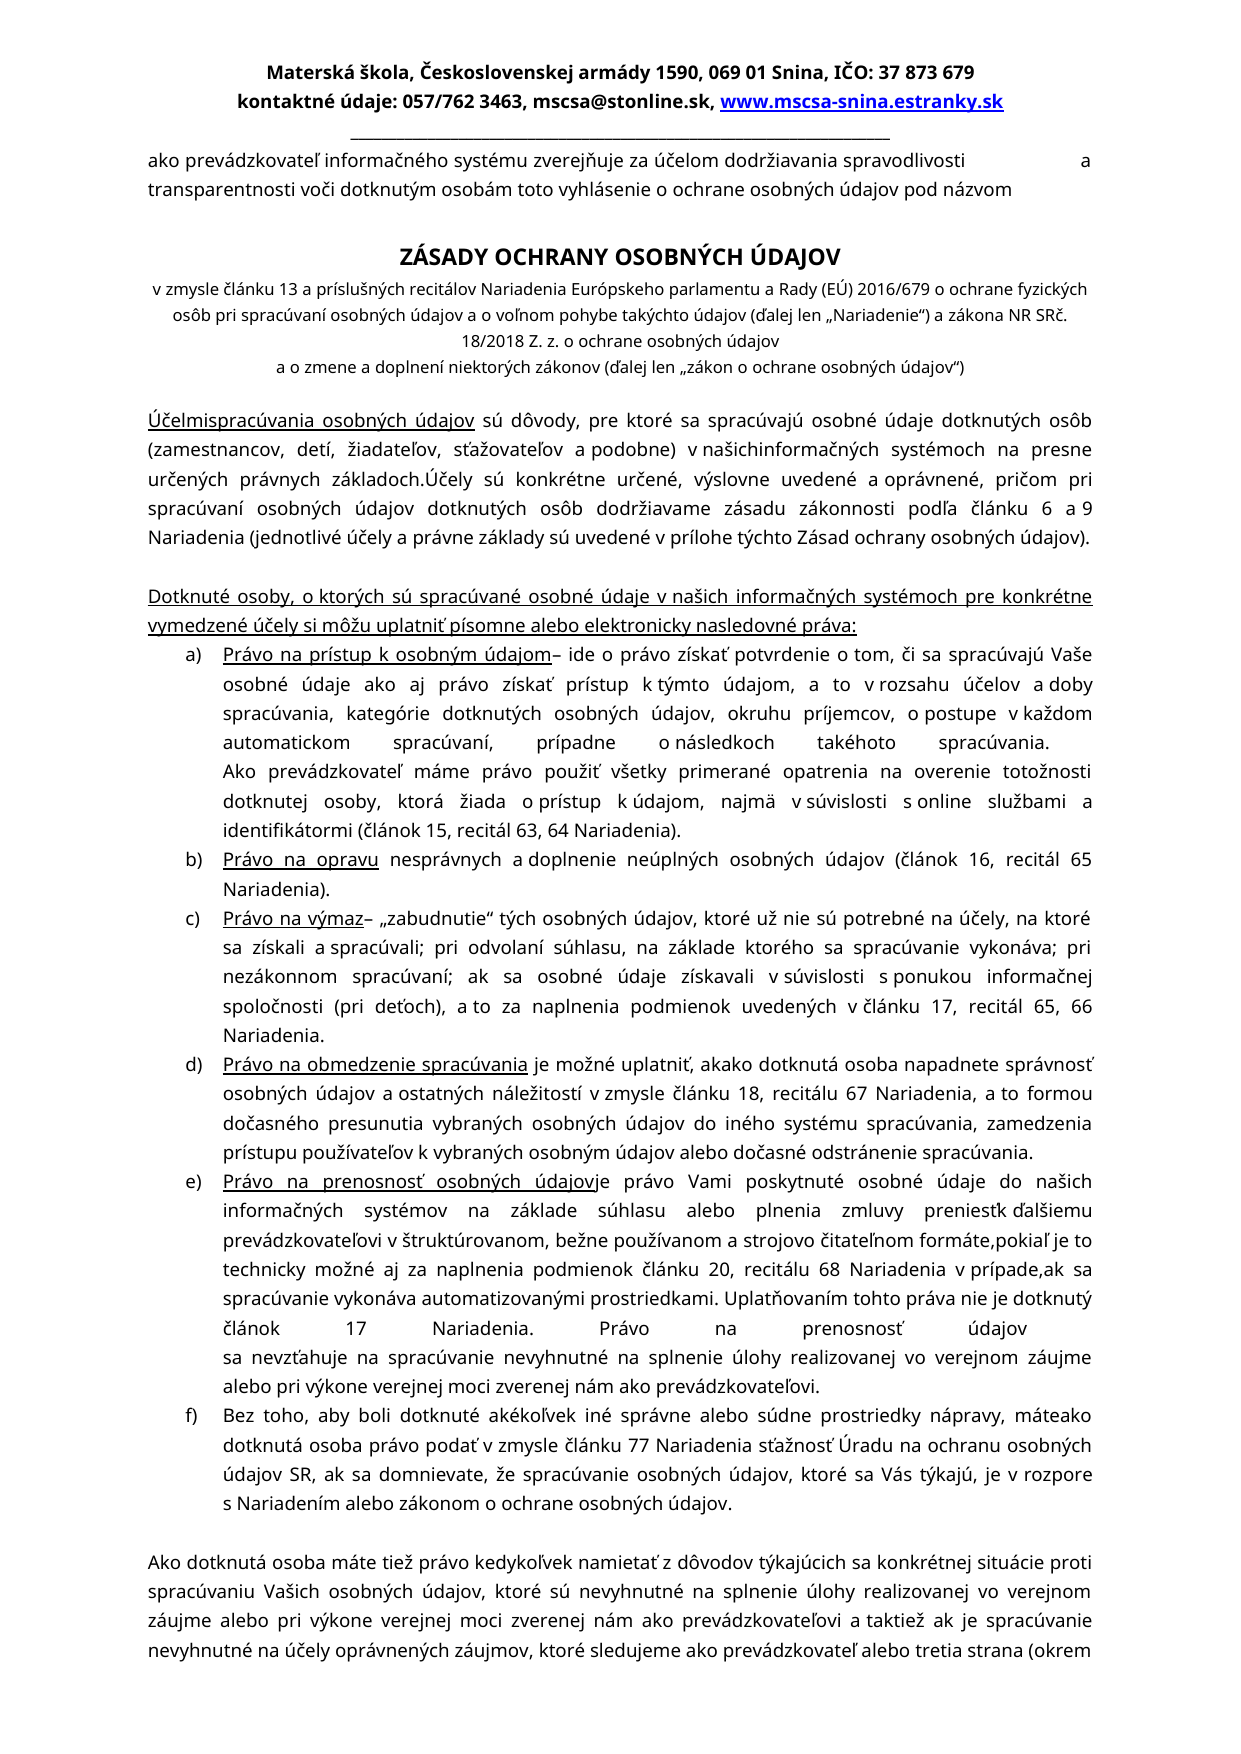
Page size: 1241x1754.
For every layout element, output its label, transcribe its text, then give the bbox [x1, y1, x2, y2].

text a o zmene a doplnení niektorých zákonov (ďalej len „zákon o ochrane osobných údajov“) [148, 355, 1093, 378]
text Dotknuté osoby, o ktorých sú spracúvané osobné údaje v našich informačných systémoch pre konkrétne vymedzené účely si môžu uplatniť písomne alebo elektronicky nasledovné práva: [148, 606, 1093, 638]
text ZÁSADY OCHRANY OSOBNÝCH ÚDAJOV [148, 241, 1093, 273]
list Právo na opravu nesprávnych a doplnenie neúplných osobných údajov (článok 16, recitál 65 Nariadenia). [185, 847, 1093, 901]
text ako prevádzkovateľ informačného systému zverejňuje za účelom dodržiavania spravodlivosti a transparentnosti voči dotknutým osobám toto vyhlásenie o ochrane osobných údajov pod názvom [148, 147, 1093, 202]
text Materská škola, Československej armády 1590, 069 01 Snina, IČO: 37 873 679 [148, 59, 1093, 84]
text ______________________________________________________________________ [148, 118, 1093, 143]
text Účelmispracúvania osobných údajov sú dôvody, pre ktoré sa spracúvajú osobné údaje dotknutých osôb (zamestnancov, detí, žiadateľov, sťažovateľov a podobne) v našichinformačných systémoch na presne určených právnych základoch.Účely sú konkrétne určené, výslovne uvedené a oprávnené, pričom pri spracúvaní osobných údajov dotknutých osôb dodržiavame zásadu zákonnosti podľa článku 6 a 9 Nariadenia (jednotlivé účely a právne základy sú uvedené v prílohe týchto Zásad ochrany osobných údajov). [148, 407, 1093, 550]
list Právo na prenosnosť osobných údajovje právo Vami poskytnuté osobné údaje do našich informačných systémov na základe súhlasu alebo plnenia zmluvy preniesťk ďalšiemu prevádzkovateľovi v štruktúrovanom, bežne používanom a strojovo čitateľnom formáte,pokiaľ je to technicky možné aj za naplnenia podmienok článku 20, recitálu 68 Nariadenia v prípade,ak sa spracúvanie vykonáva automatizovanými prostriedkami. Uplatňovaním tohto práva nie je dotknutý článok 17 Nariadenia. Právo na prenosnosť údajov sa nevzťahuje na spracúvanie nevyhnutné na splnenie úlohy realizovanej vo verejnom záujme alebo pri výkone verejnej moci zverenej nám ako prevádzkovateľovi. [185, 1168, 1093, 1399]
list Bez toho, aby boli dotknuté akékoľvek iné správne alebo súdne prostriedky nápravy, máteako dotknutá osoba právo podať v zmysle článku 77 Nariadenia sťažnosť Úradu na ochranu osobných údajov SR, ak sa domnievate, že spracúvanie osobných údajov, ktoré sa Vás týkajú, je v rozpore s Nariadením alebo zákonom o ochrane osobných údajov. [185, 1403, 1093, 1516]
list Právo na prístup k osobným údajom– ide o právo získať potvrdenie o tom, či sa spracúvajú Vaše osobné údaje ako aj právo získať prístup k týmto údajom, a to v rozsahu účelov a doby spracúvania, kategórie dotknutých osobných údajov, okruhu príjemcov, o postupe v každom automatickom spracúvaní, prípadne o následkoch takéhoto spracúvania. Ako prevádzkovateľ máme právo použiť všetky primerané opatrenia na overenie totožnosti dotknutej osoby, ktorá žiada o prístup k údajom, najmä v súvislosti s online službami a identifikátormi (článok 15, recitál 63, 64 Nariadenia). [185, 642, 1093, 843]
list Právo na výmaz– „zabudnutie“ tých osobných údajov, ktoré už nie sú potrebné na účely, na ktoré sa získali a spracúvali; pri odvolaní súhlasu, na základe ktorého sa spracúvanie vykonáva; pri nezákonnom spracúvaní; ak sa osobné údaje získavali v súvislosti s ponukou informačnej spoločnosti (pri deťoch), a to za naplnenia podmienok uvedených v článku 17, recitál 65, 66 Nariadenia. [185, 905, 1093, 1048]
text v zmysle článku 13 a príslušných recitálov Nariadenia Európskeho parlamentu a Rady (EÚ) 2016/679 o ochrane fyzických osôb pri spracúvaní osobných údajov a o voľnom pohybe takýchto údajov (ďalej len „Nariadenie“) a zákona NR SRč. 18/2018 Z. z. o ochrane osobných údajov [148, 277, 1093, 352]
list Právo na obmedzenie spracúvania je možné uplatniť, akako dotknutá osoba napadnete správnosť osobných údajov a ostatných náležitostí v zmysle článku 18, recitálu 67 Nariadenia, a to formou dočasného presunutia vybraných osobných údajov do iného systému spracúvania, zamedzenia prístupu používateľov k vybraných osobným údajov alebo dočasné odstránenie spracúvania. [185, 1051, 1093, 1165]
text Dotknuté osoby, o ktorých sú spracúvané osobné údaje v našich informačných systémoch pre konkrétne vymedzené účely si môžu uplatniť písomne alebo elektronicky nasledovné práva: [148, 583, 1093, 605]
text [148, 1549, 1093, 1662]
text kontaktné údaje: 057/762 3463, mscsa@stonline.sk, www.mscsa-snina.estranky.sk [148, 88, 1093, 114]
